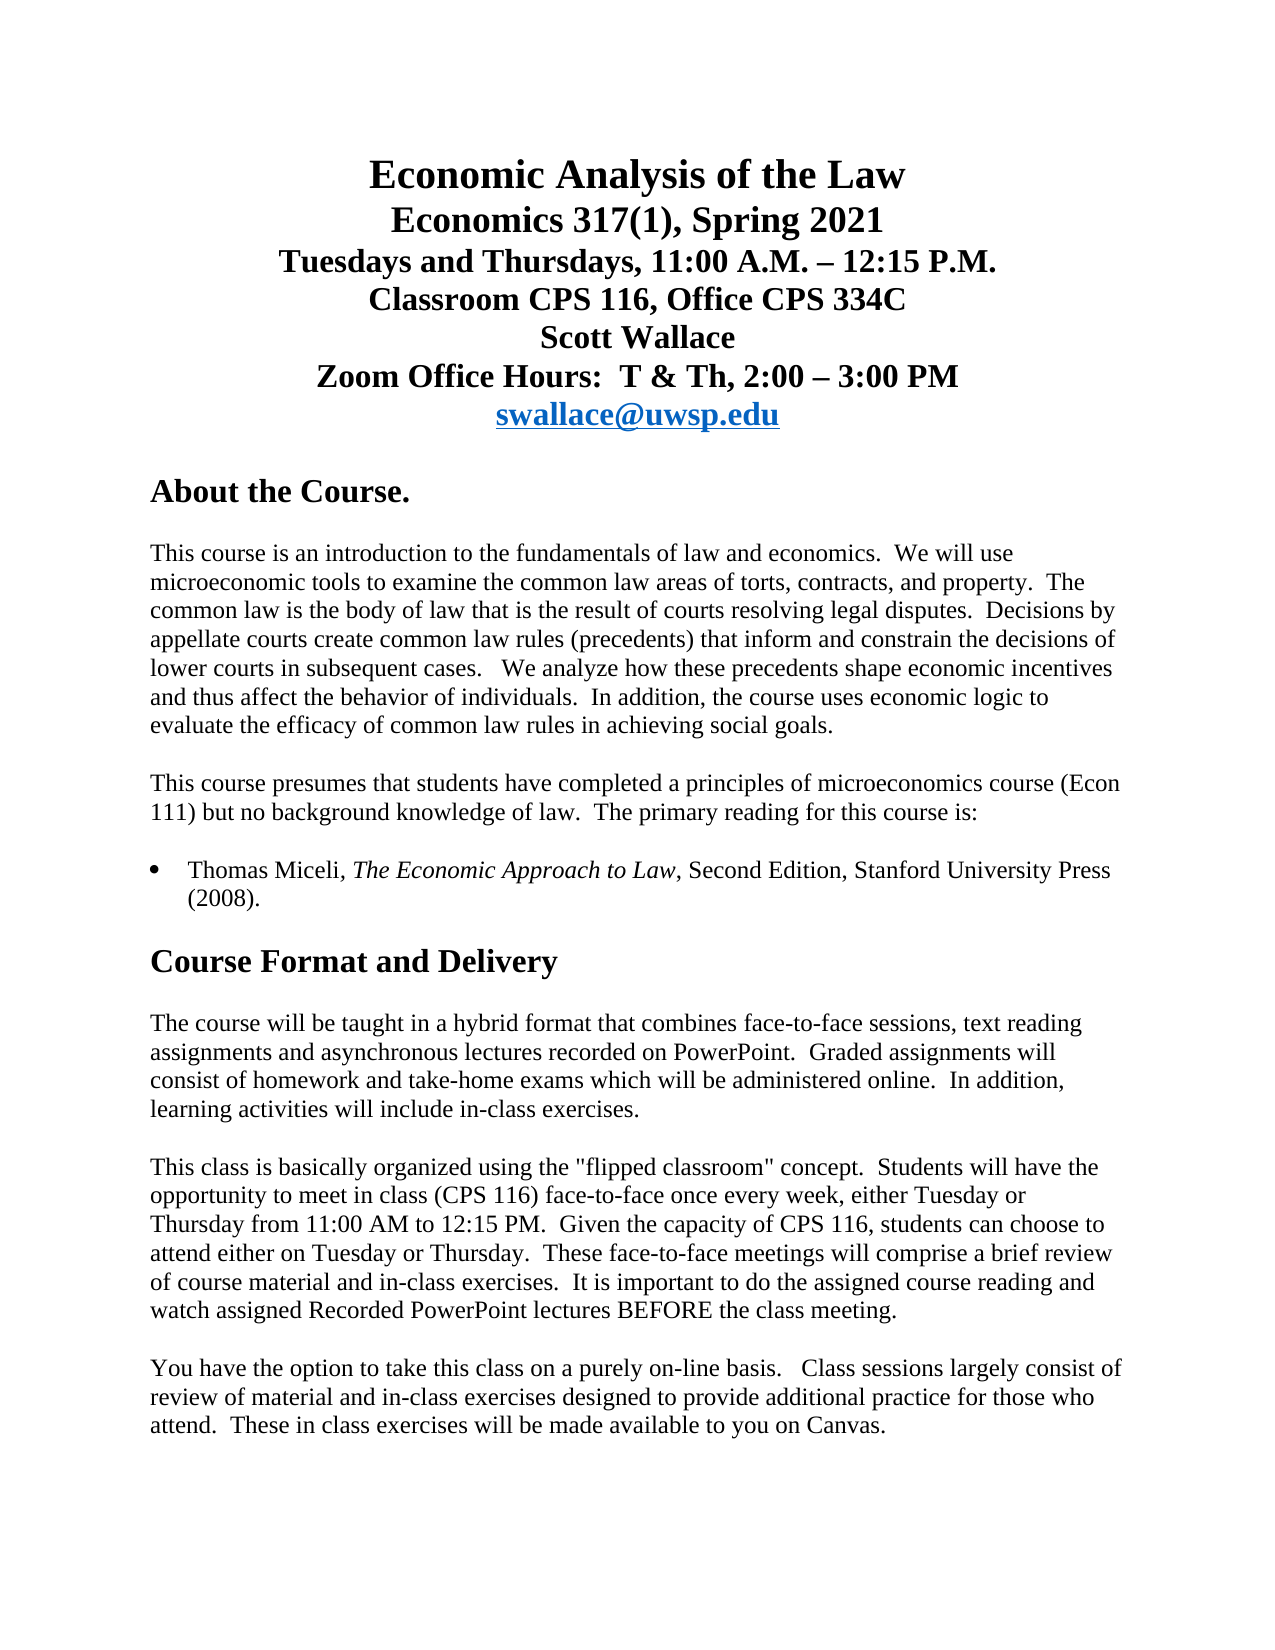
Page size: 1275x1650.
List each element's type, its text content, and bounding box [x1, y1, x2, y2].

text swallace@uwsp.edu [150, 394, 1125, 433]
text Course Format and Delivery [150, 941, 1125, 980]
text Economics 317(1), Spring 2021 [150, 198, 1125, 241]
text This course presumes that students have completed a principles of microeconomics course (Econ 111) but no background knowledge of law. The primary reading for this course is: [150, 768, 1125, 826]
list Thomas Miceli, The Economic Approach to Law, Second Edition, Stanford University Press (2008). [150, 855, 1125, 912]
text About the Course. [150, 471, 1125, 509]
text The course will be taught in a hybrid format that combines face-to-face sessions, text reading assignments and asynchronous lectures recorded on PowerPoint. Graded assignments will consist of homework and take-home exams which will be administered online. In addition, learning activities will include in-class exercises. [150, 1008, 1125, 1123]
text This class is basically organized using the "flipped classroom" concept. Students will have the opportunity to meet in class (CPS 116) face-to-face once every week, either Tuesday or Thursday from 11:00 AM to 12:15 PM. Given the capacity of CPS 116, students can choose to attend either on Tuesday or Thursday. These face-to-face meetings will comprise a brief review of course material and in-class exercises. It is important to do the assigned course reading and watch assigned Recorded PowerPoint lectures BEFORE the class meeting. [150, 1152, 1125, 1324]
text Tuesdays and Thursdays, 11:00 A.M. – 12:15 P.M. [150, 241, 1125, 279]
text You have the option to take this class on a purely on-line basis. Class sessions largely consist of review of material and in-class exercises designed to provide additional practice for those who attend. These in class exercises will be made available to you on Canvas. [150, 1353, 1125, 1439]
text This course is an introduction to the fundamentals of law and economics. We will use microeconomic tools to examine the common law areas of torts, contracts, and property. The common law is the body of law that is the result of courts resolving legal disputes. Decisions by appellate courts create common law rules (precedents) that inform and constrain the decisions of lower courts in subsequent cases. We analyze how these precedents shape economic incentives and thus affect the behavior of individuals. In addition, the course uses economic logic to evaluate the efficacy of common law rules in achieving social goals. [150, 538, 1125, 739]
text Economic Analysis of the Law [150, 150, 1125, 198]
text Zoom Office Hours: T & Th, 2:00 – 3:00 PM [150, 356, 1125, 394]
text Scott Wallace [150, 318, 1125, 356]
text Classroom CPS 116, Office CPS 334C [150, 279, 1125, 318]
